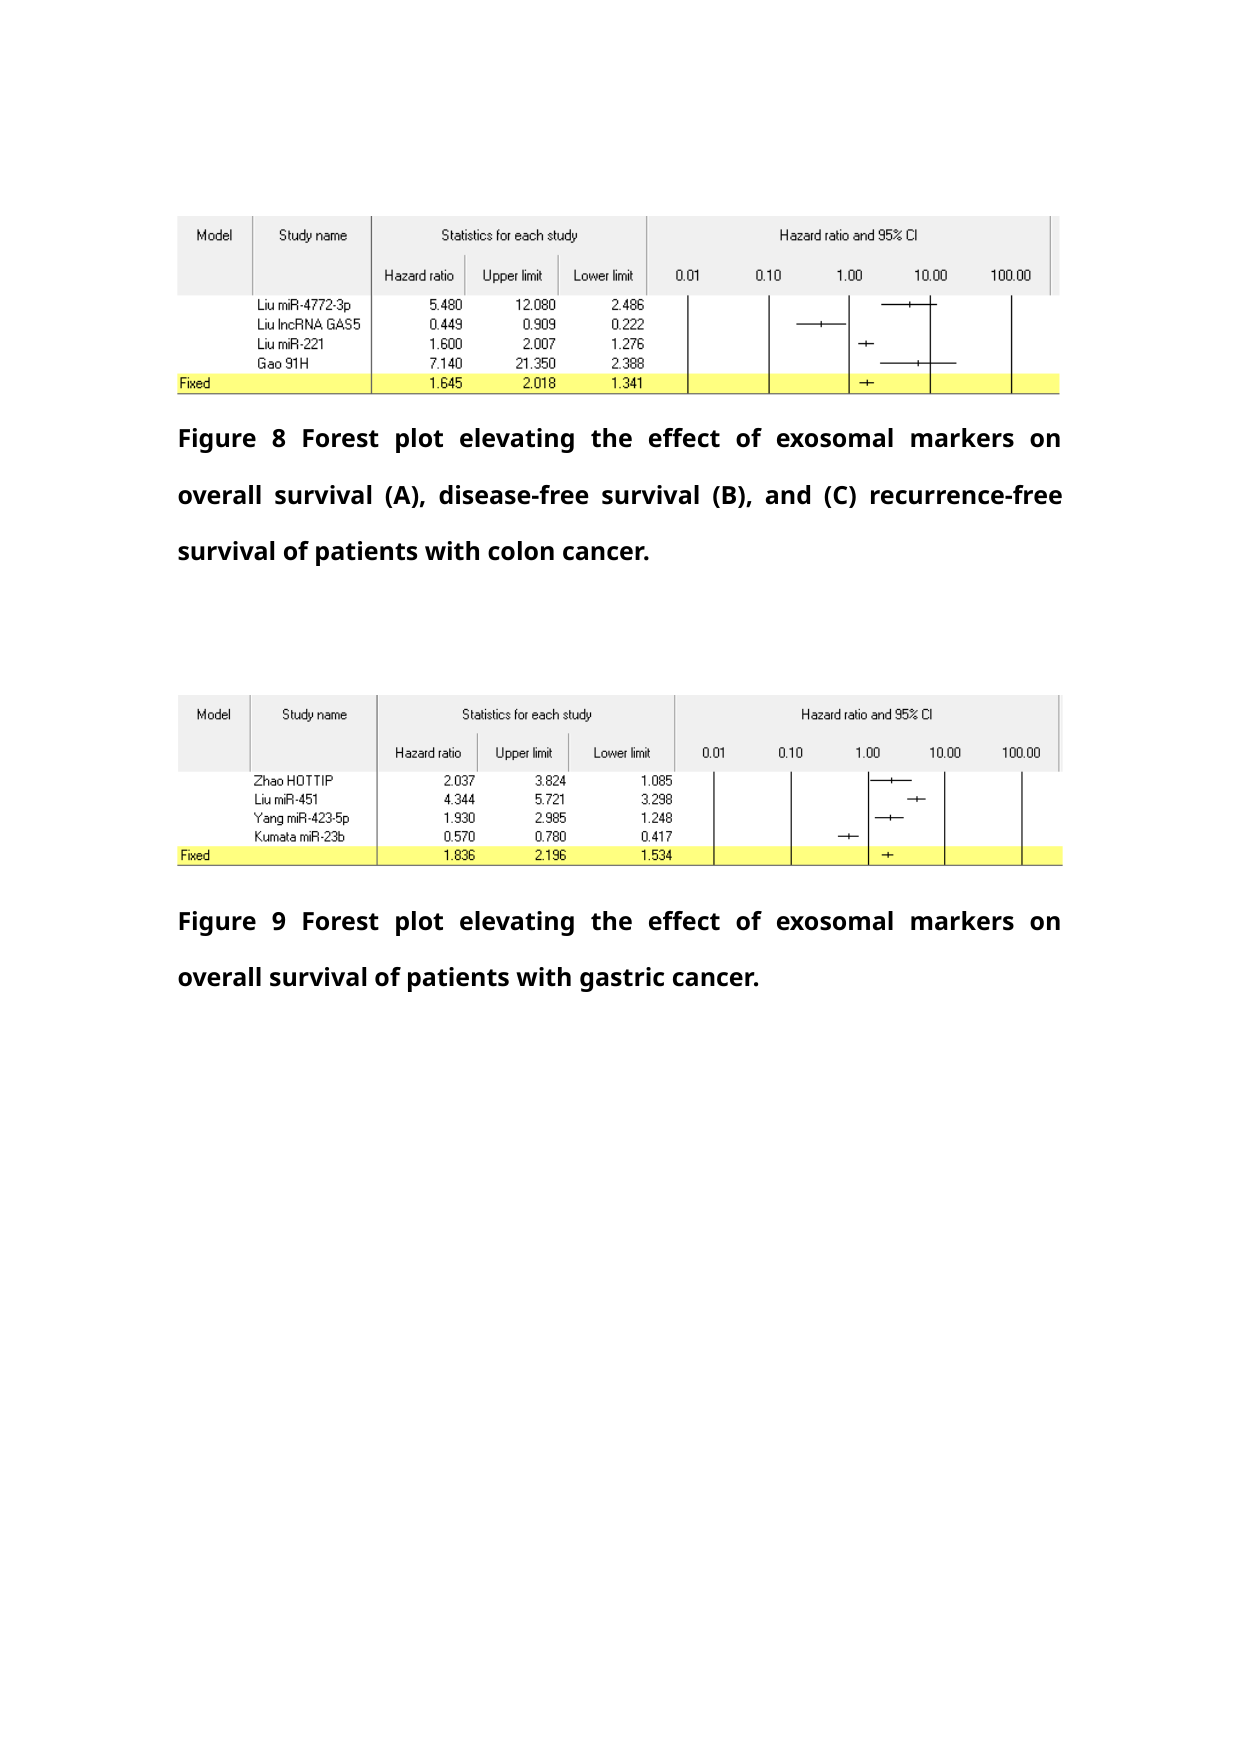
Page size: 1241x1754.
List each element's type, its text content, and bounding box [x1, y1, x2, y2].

text Figure 9 Forest plot elevating the effect of exosomal markers on overall survival of patients with gastric cancer. [177, 873, 1063, 995]
picture [177, 695, 1063, 873]
text Figure 8 Forest plot elevating the effect of exosomal markers on overall survival (A), disease-free survival (B), and (C) recurrence-free survival of patients with colon cancer. [177, 419, 1063, 569]
picture [177, 216, 1062, 403]
